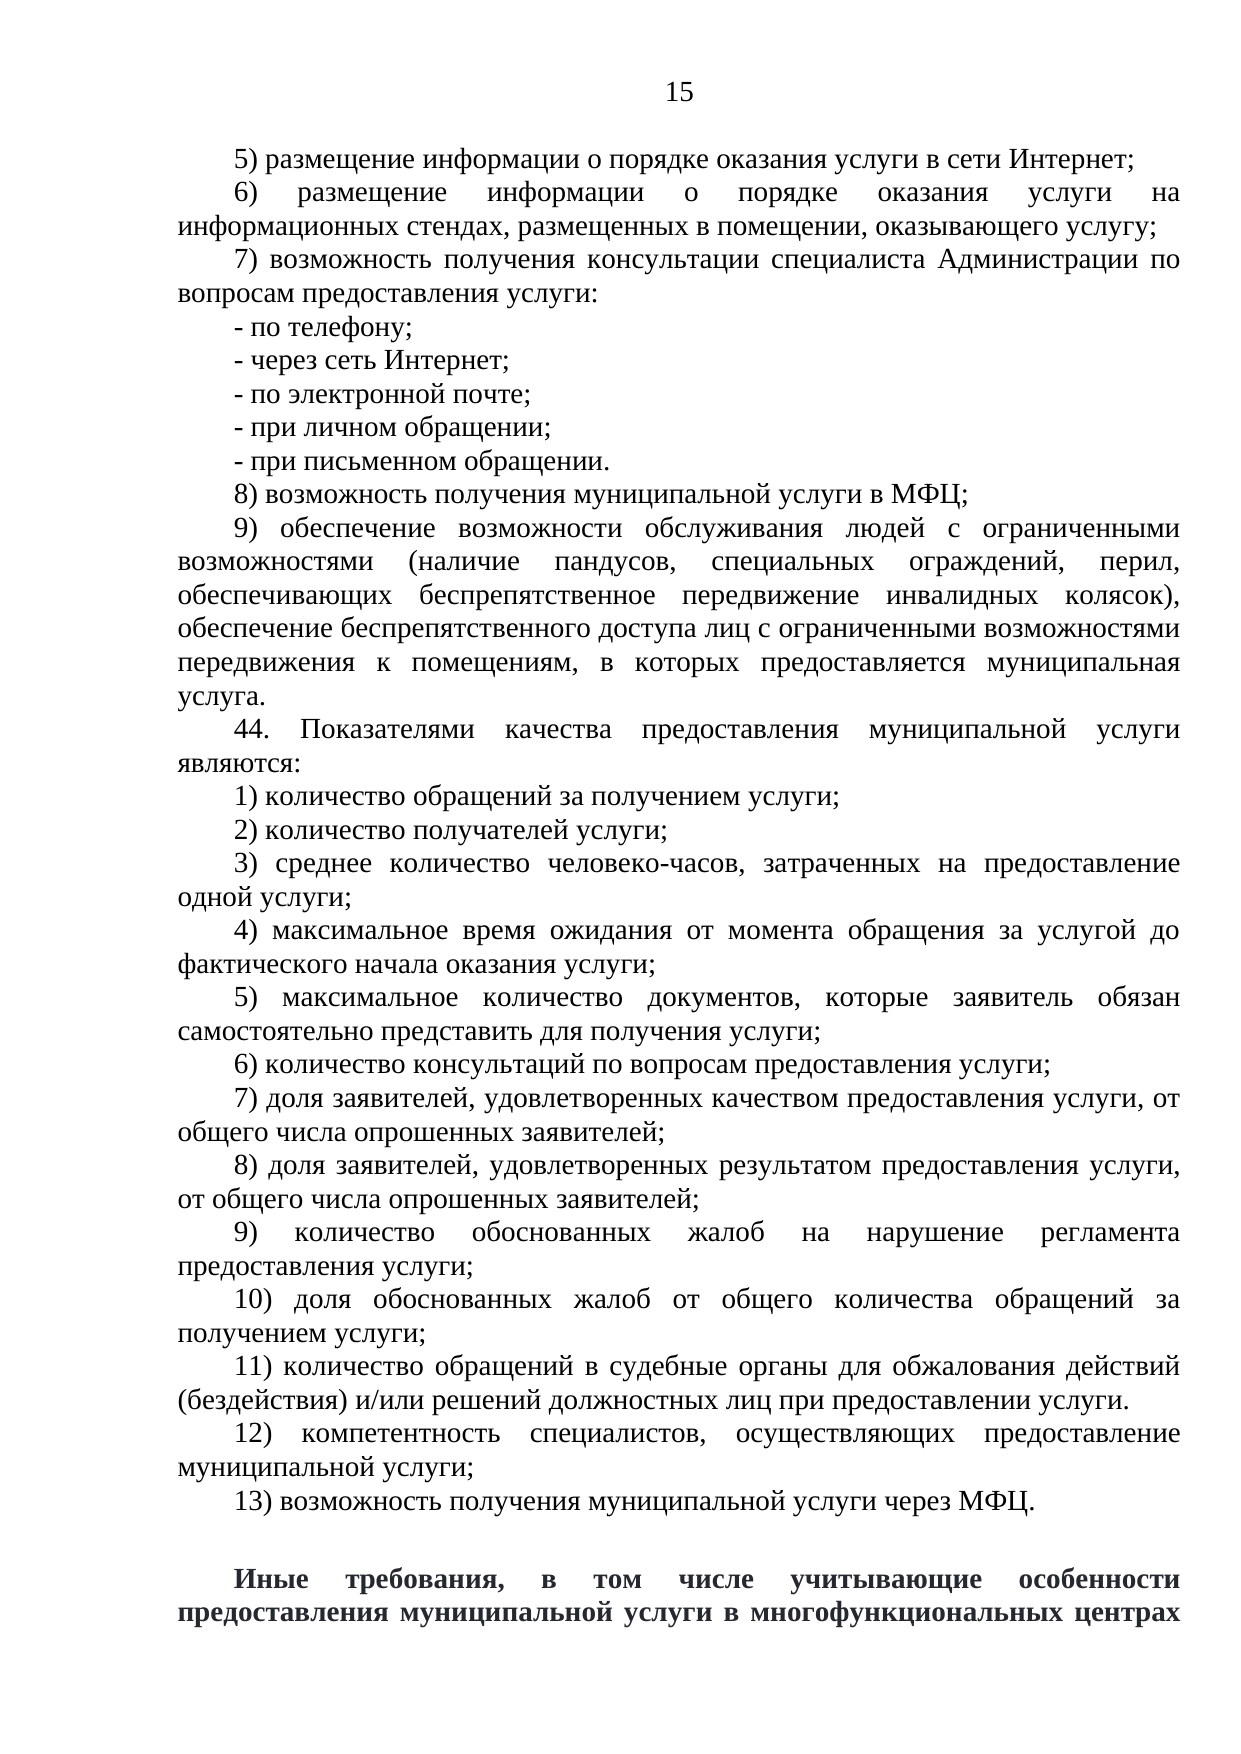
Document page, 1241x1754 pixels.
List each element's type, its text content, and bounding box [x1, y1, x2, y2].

text - по телефону; [177, 309, 1181, 342]
text 6) размещение информации о порядке оказания услуги на информационных стендах, размещенных в помещении, оказывающего услугу; [177, 174, 1181, 242]
text 44. Показателями качества предоставления муниципальной услуги являются: [177, 711, 1181, 778]
text 5) размещение информации о порядке оказания услуги в сети Интернет; [177, 141, 1181, 174]
text 8) возможность получения муниципальной услуги в МФЦ; [177, 476, 1181, 510]
text 10) доля обоснованных жалоб от общего количества обращений за получением услуги; [177, 1281, 1181, 1348]
text 11) количество обращений в судебные органы для обжалования действий (бездействия) и/или решений должностных лиц при предоставлении услуги. [177, 1348, 1181, 1416]
text 7) доля заявителей, удовлетворенных качеством предоставления услуги, от общего числа опрошенных заявителей; [177, 1080, 1181, 1147]
text 6) количество консультаций по вопросам предоставления услуги; [177, 1047, 1181, 1080]
text 12) компетентность специалистов, осуществляющих предоставление муниципальной услуги; [177, 1416, 1181, 1483]
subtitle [177, 1561, 1181, 1628]
text 13) возможность получения муниципальной услуги через МФЦ. [177, 1483, 1181, 1516]
text 2) количество получателей услуги; [177, 812, 1181, 845]
text 3) среднее количество человеко-часов, затраченных на предоставление одной услуги; [177, 845, 1181, 912]
text 7) возможность получения консультации специалиста Администрации по вопросам предоставления услуги: [177, 242, 1181, 309]
text 9) количество обоснованных жалоб на нарушение регламента предоставления услуги; [177, 1214, 1181, 1281]
text - через сеть Интернет; [177, 342, 1181, 376]
text - при письменном обращении. [177, 443, 1181, 476]
text 5) максимальное количество документов, которые заявитель обязан самостоятельно представить для получения услуги; [177, 979, 1181, 1047]
text - при личном обращении; [177, 409, 1181, 443]
text 4) максимальное время ожидания от момента обращения за услугой до фактического начала оказания услуги; [177, 912, 1181, 979]
text 8) доля заявителей, удовлетворенных результатом предоставления услуги, от общего числа опрошенных заявителей; [177, 1147, 1181, 1214]
text - по электронной почте; [177, 376, 1181, 409]
text 9) обеспечение возможности обслуживания людей с ограниченными возможностями (наличие пандусов, специальных ограждений, перил, обеспечивающих беспрепятственное передвижение инвалидных колясок), обеспечение беспрепятственного доступа лиц с ограниченными возможностями передвижения к помещениям, в которых предоставляется муниципальная услуга. [177, 510, 1181, 711]
text 1) количество обращений за получением услуги; [177, 778, 1181, 812]
